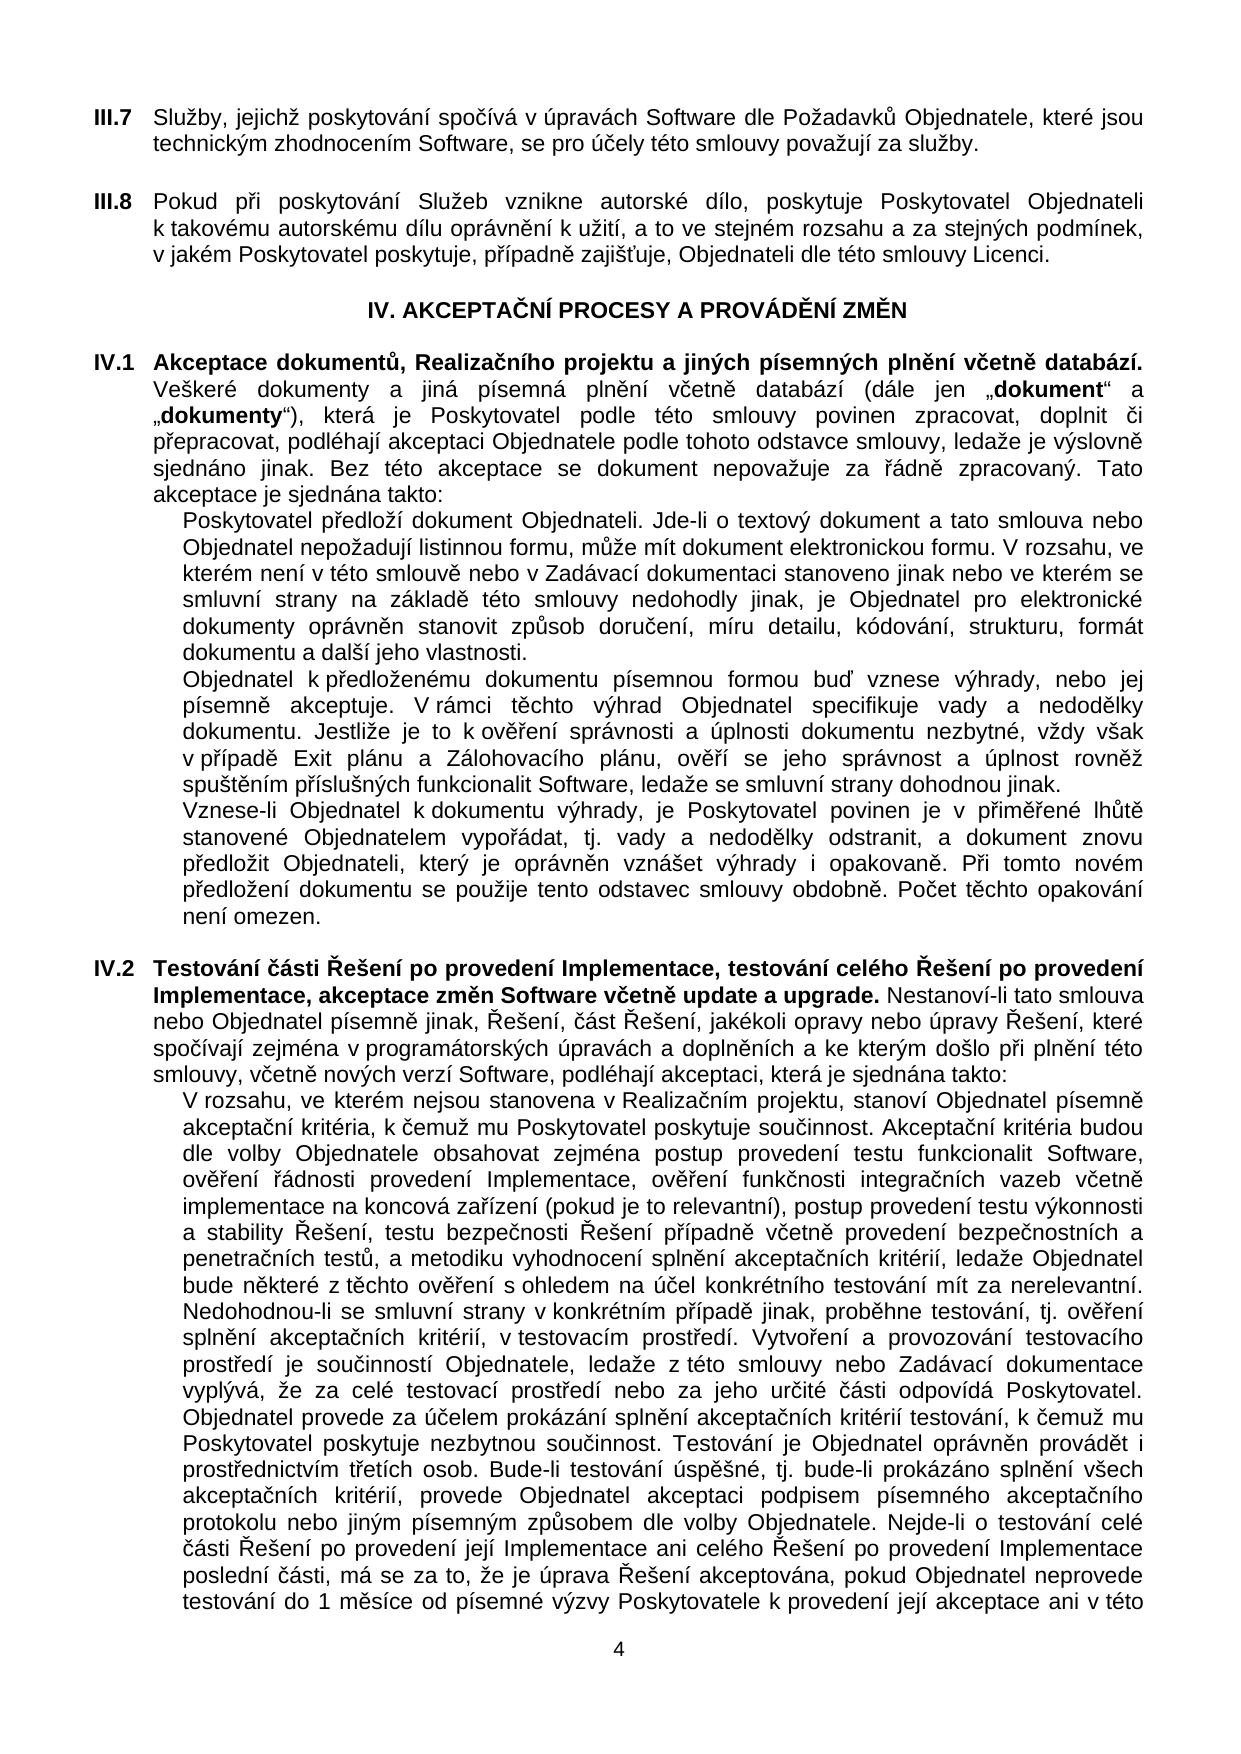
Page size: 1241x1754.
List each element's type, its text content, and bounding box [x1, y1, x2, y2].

text Objednatel k předloženému dokumentu písemnou formou buď vznese výhrady, nebo jej písemně akceptuje. V rámci těchto výhrad Objednatel specifikuje vady a nedodělky dokumentu. Jestliže je to k ověření správnosti a úplnosti dokumentu nezbytné, vždy však v případě Exit plánu a Zálohovacího plánu, ověří se jeho správnost a úplnost rovněž spuštěním příslušných funkcionalit Software, ledaže se smluvní strany dohodnou jinak. [182, 666, 1144, 797]
text Poskytovatel předloží dokument Objednateli. Jde-li o textový dokument a tato smlouva nebo Objednatel nepožadují listinnou formu, může mít dokument elektronickou formu. V rozsahu, ve kterém není v této smlouvě nebo v Zadávací dokumentaci stanoveno jinak nebo ve kterém se smluvní strany na základě této smlouvy nedohodly jinak, je Objednatel pro elektronické dokumenty oprávněn stanovit způsob doručení, míru detailu, kódování, strukturu, formát dokumentu a další jeho vlastnosti. [182, 507, 1144, 666]
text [182, 1087, 1144, 1614]
text Služby, jejichž poskytování spočívá v úpravách Software dle Požadavků Objednatele, které jsou technickým zhodnocením Software, se pro účely této smlouvy považují za služby. [94, 103, 1144, 156]
text Vznese-li Objednatel k dokumentu výhrady, je Poskytovatel povinen je v přiměřené lhůtě stanovené Objednatelem vypořádat, tj. vady a nedodělky odstranit, a dokument znovu předložit Objednateli, který je oprávněn vznášet výhrady i opakovaně. Při tomto novém předložení dokumentu se použije tento odstavec smlouvy obdobně. Počet těchto opakování není omezen. [182, 797, 1144, 929]
subtitle Akceptační procesy a provádění změn [131, 294, 1144, 323]
text Pokud při poskytování Služeb vznikne autorské dílo, poskytuje Poskytovatel Objednateli k takovému autorskému dílu oprávnění k užití, a to ve stejném rozsahu a za stejných podmínek, v jakém Poskytovatel poskytuje, případně zajišťuje, Objednateli dle této smlouvy Licenci. [94, 188, 1144, 267]
text Testování části Řešení po provedení Implementace, testování celého Řešení po provedení Implementace, akceptace změn Software včetně update a upgrade. Nestanoví-li tato smlouva nebo Objednatel písemně jinak, Řešení, část Řešení, jakékoli opravy nebo úpravy Řešení, které spočívají zejména v programátorských úpravách a doplněních a ke kterým došlo při plnění této smlouvy, včetně nových verzí Software, podléhají akceptaci, která je sjednána takto: [94, 955, 1144, 1087]
list Akceptace dokumentů, Realizačního projektu a jiných písemných plnění včetně databází. Veškeré dokumenty a jiná písemná plnění včetně databází (dále jen „dokument“ a „dokumenty“), která je Poskytovatel podle této smlouvy povinen zpracovat, doplnit či přepracovat, podléhají akceptaci Objednatele podle tohoto odstavce smlouvy, ledaže je výslovně sjednáno jinak. Bez této akceptace se dokument nepovažuje za řádně zpracovaný. Tato akceptace je sjednána takto: [94, 349, 1144, 507]
